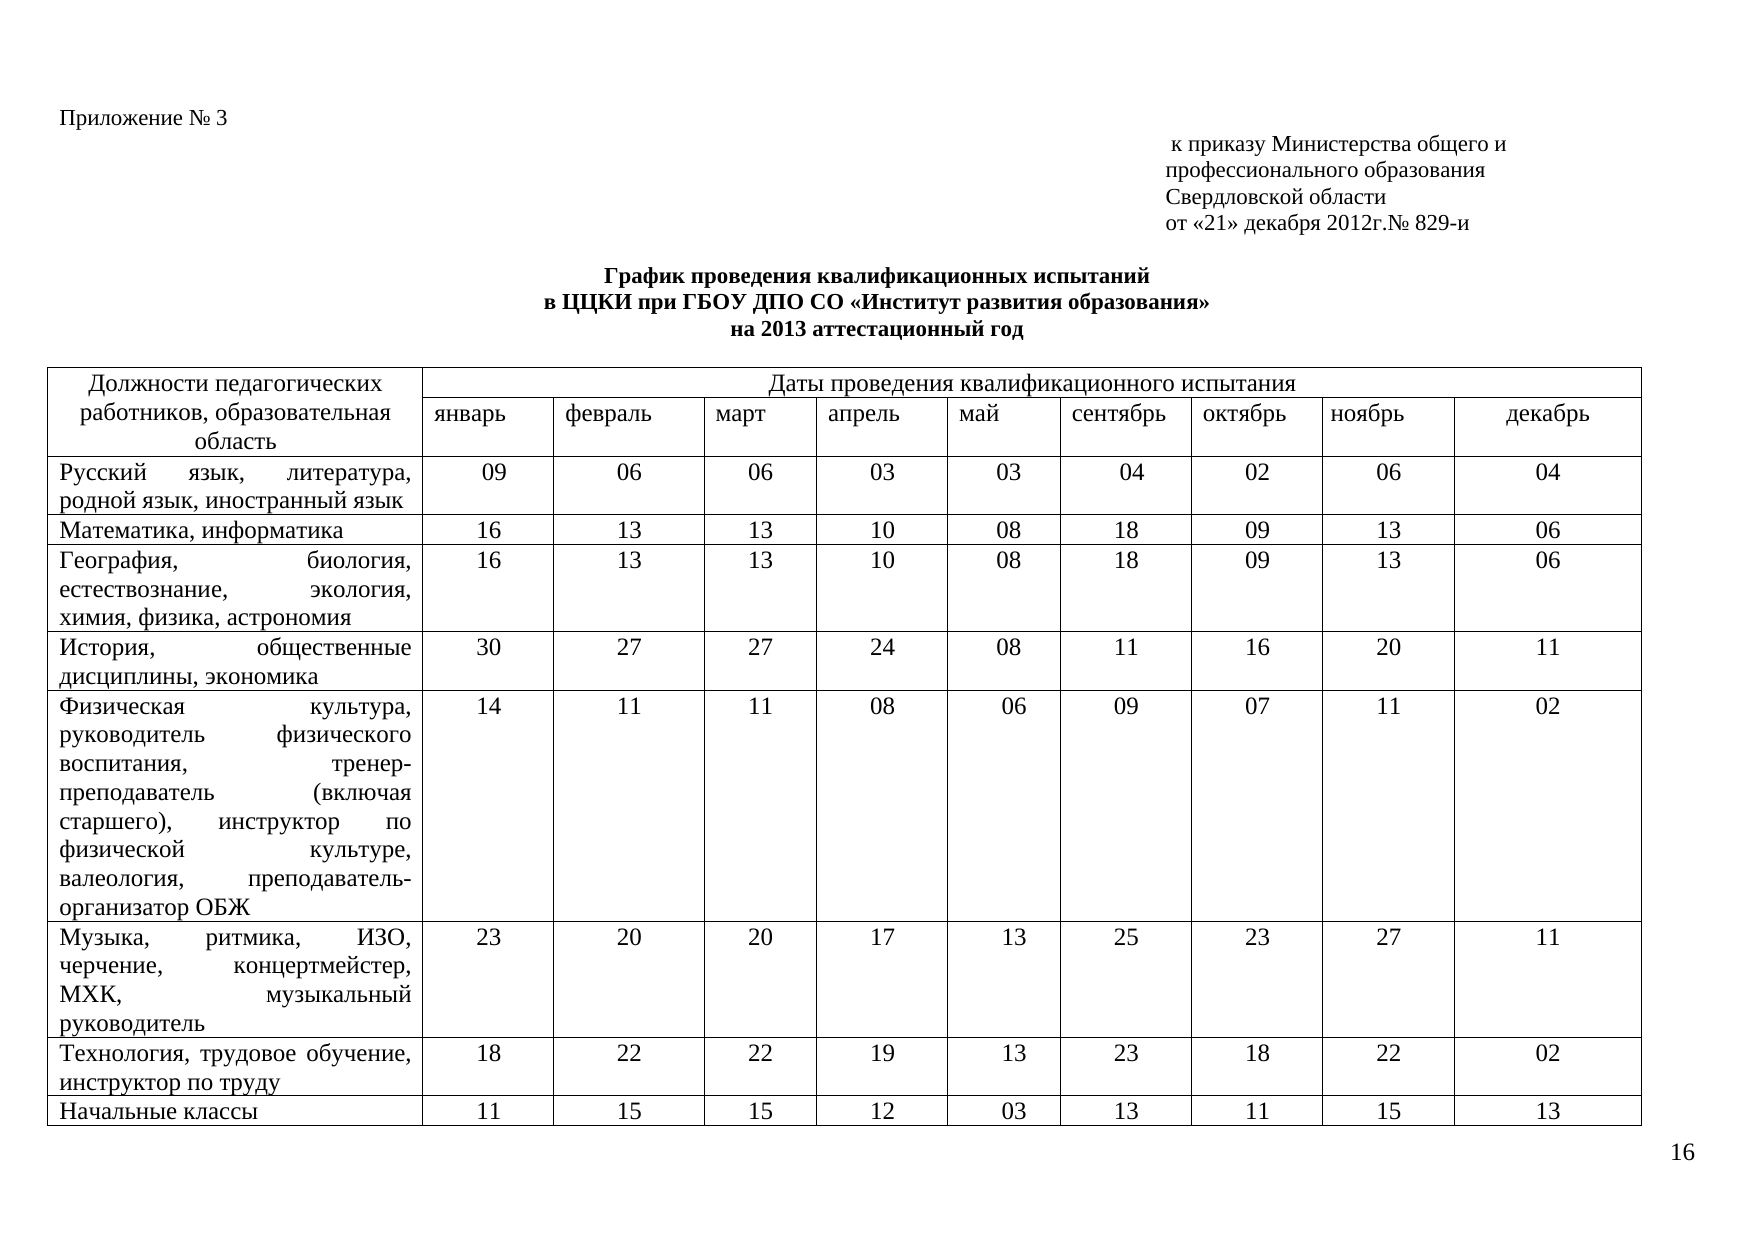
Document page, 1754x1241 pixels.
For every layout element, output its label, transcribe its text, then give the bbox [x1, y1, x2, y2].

table_cell Начальные классы [48, 1096, 422, 1125]
table_cell 13 [1455, 1096, 1641, 1125]
table_cell 09 [423, 457, 553, 514]
table_cell 25 [1061, 922, 1191, 1037]
text профессионального образования [59, 156, 1695, 183]
table_cell 30 [423, 632, 553, 690]
table_cell 27 [1323, 922, 1454, 1037]
table_cell 11 [1061, 632, 1191, 690]
table_cell 15 [705, 1096, 816, 1125]
table_cell 11 [1455, 632, 1641, 690]
table_cell 15 [1323, 1096, 1454, 1125]
table_cell 18 [1061, 515, 1191, 544]
table_cell 27 [705, 632, 816, 690]
table_cell 02 [1455, 1038, 1641, 1095]
table_cell 09 [1192, 515, 1322, 544]
table_cell 02 [1192, 457, 1322, 514]
table_cell 06 [705, 457, 816, 514]
table_cell 11 [1192, 1096, 1322, 1125]
table_cell 09 [1192, 545, 1322, 631]
table_cell 06 [1323, 457, 1454, 514]
table_cell 20 [705, 922, 816, 1037]
text График проведения квалификационных испытаний [59, 262, 1695, 288]
table_cell ноябрь [1323, 398, 1454, 456]
table_cell 02 [1455, 691, 1641, 921]
table_cell 06 [554, 457, 704, 514]
table_cell январь [423, 398, 553, 456]
table_cell Физическая культура, руководитель физического воспитания, тренер-преподаватель (включая старшего), инструктор по физической культуре, валеология, преподаватель-организатор ОБЖ [48, 691, 422, 921]
table_cell 15 [554, 1096, 704, 1125]
table_cell 13 [1323, 515, 1454, 544]
text Приложение № 3 [59, 104, 1695, 130]
table_cell 03 [948, 457, 1060, 514]
table_cell 08 [948, 515, 1060, 544]
table_cell 23 [1061, 1038, 1191, 1095]
table_cell 08 [817, 691, 947, 921]
table_cell 09 [1061, 691, 1191, 921]
table_cell 04 [1061, 457, 1191, 514]
table_cell 11 [1455, 922, 1641, 1037]
text на 2013 аттестационный год [59, 314, 1695, 341]
table_cell География, биология, естествознание, экология, химия, физика, астрономия [48, 545, 422, 631]
table_cell 10 [817, 545, 947, 631]
text Свердловской области [59, 183, 1695, 209]
table_cell 23 [423, 922, 553, 1037]
table_cell 14 [423, 691, 553, 921]
table_cell 22 [1323, 1038, 1454, 1095]
table_cell 06 [948, 691, 1060, 921]
table_cell 13 [948, 1038, 1060, 1095]
table_header Даты проведения квалификационного испытания [423, 368, 1641, 397]
table_cell февраль [554, 398, 704, 456]
table_cell 06 [1455, 545, 1641, 631]
table_cell 03 [948, 1096, 1060, 1125]
table_cell 11 [423, 1096, 553, 1125]
text к приказу Министерства общего и [59, 130, 1695, 156]
table_cell 22 [554, 1038, 704, 1095]
table_cell октябрь [1192, 398, 1322, 456]
table_cell 04 [1455, 457, 1641, 514]
table_cell 23 [1192, 922, 1322, 1037]
table_cell май [948, 398, 1060, 456]
table_cell 07 [1192, 691, 1322, 921]
table_cell Музыка, ритмика, ИЗО, черчение, концертмейстер, МХК, музыкальный руководитель [48, 922, 422, 1037]
text в ЦЦКИ при ГБОУ ДПО СО «Институт развития образования» [59, 288, 1695, 314]
table_cell декабрь [1455, 398, 1641, 456]
table_cell Русский язык, литература, родной язык, иностранный язык [48, 457, 422, 514]
table_cell 11 [705, 691, 816, 921]
table_cell 18 [1061, 545, 1191, 631]
table_header Должности педагогических работников, образовательная область [48, 368, 422, 456]
table_cell апрель [817, 398, 947, 456]
table_cell Технология, трудовое обучение, инструктор по труду [48, 1038, 422, 1095]
table_cell 22 [705, 1038, 816, 1095]
table_cell 03 [817, 457, 947, 514]
table_cell 13 [1323, 545, 1454, 631]
table_cell 08 [948, 545, 1060, 631]
table_cell 16 [423, 545, 553, 631]
table_cell 27 [554, 632, 704, 690]
table_cell 12 [817, 1096, 947, 1125]
table_cell 16 [423, 515, 553, 544]
table_cell Математика, информатика [48, 515, 422, 544]
table_cell 13 [1061, 1096, 1191, 1125]
table_cell 13 [554, 515, 704, 544]
text от «21» декабря 2012г.№ 829-и [59, 209, 1695, 236]
table_cell 06 [1455, 515, 1641, 544]
table_cell 13 [948, 922, 1060, 1037]
table_cell 13 [705, 515, 816, 544]
table_cell 08 [948, 632, 1060, 690]
table_cell 17 [817, 922, 947, 1037]
table_cell 11 [554, 691, 704, 921]
table_cell 13 [705, 545, 816, 631]
table_cell март [705, 398, 816, 456]
table_cell 19 [817, 1038, 947, 1095]
table_cell 20 [1323, 632, 1454, 690]
table_cell 18 [1192, 1038, 1322, 1095]
table_cell 13 [554, 545, 704, 631]
table_cell сентябрь [1061, 398, 1191, 456]
table_cell 16 [1192, 632, 1322, 690]
table_cell 11 [1323, 691, 1454, 921]
table_cell 24 [817, 632, 947, 690]
table_cell 18 [423, 1038, 553, 1095]
table_cell 10 [817, 515, 947, 544]
table_cell История, общественные дисциплины, экономика [48, 632, 422, 690]
table_cell 20 [554, 922, 704, 1037]
